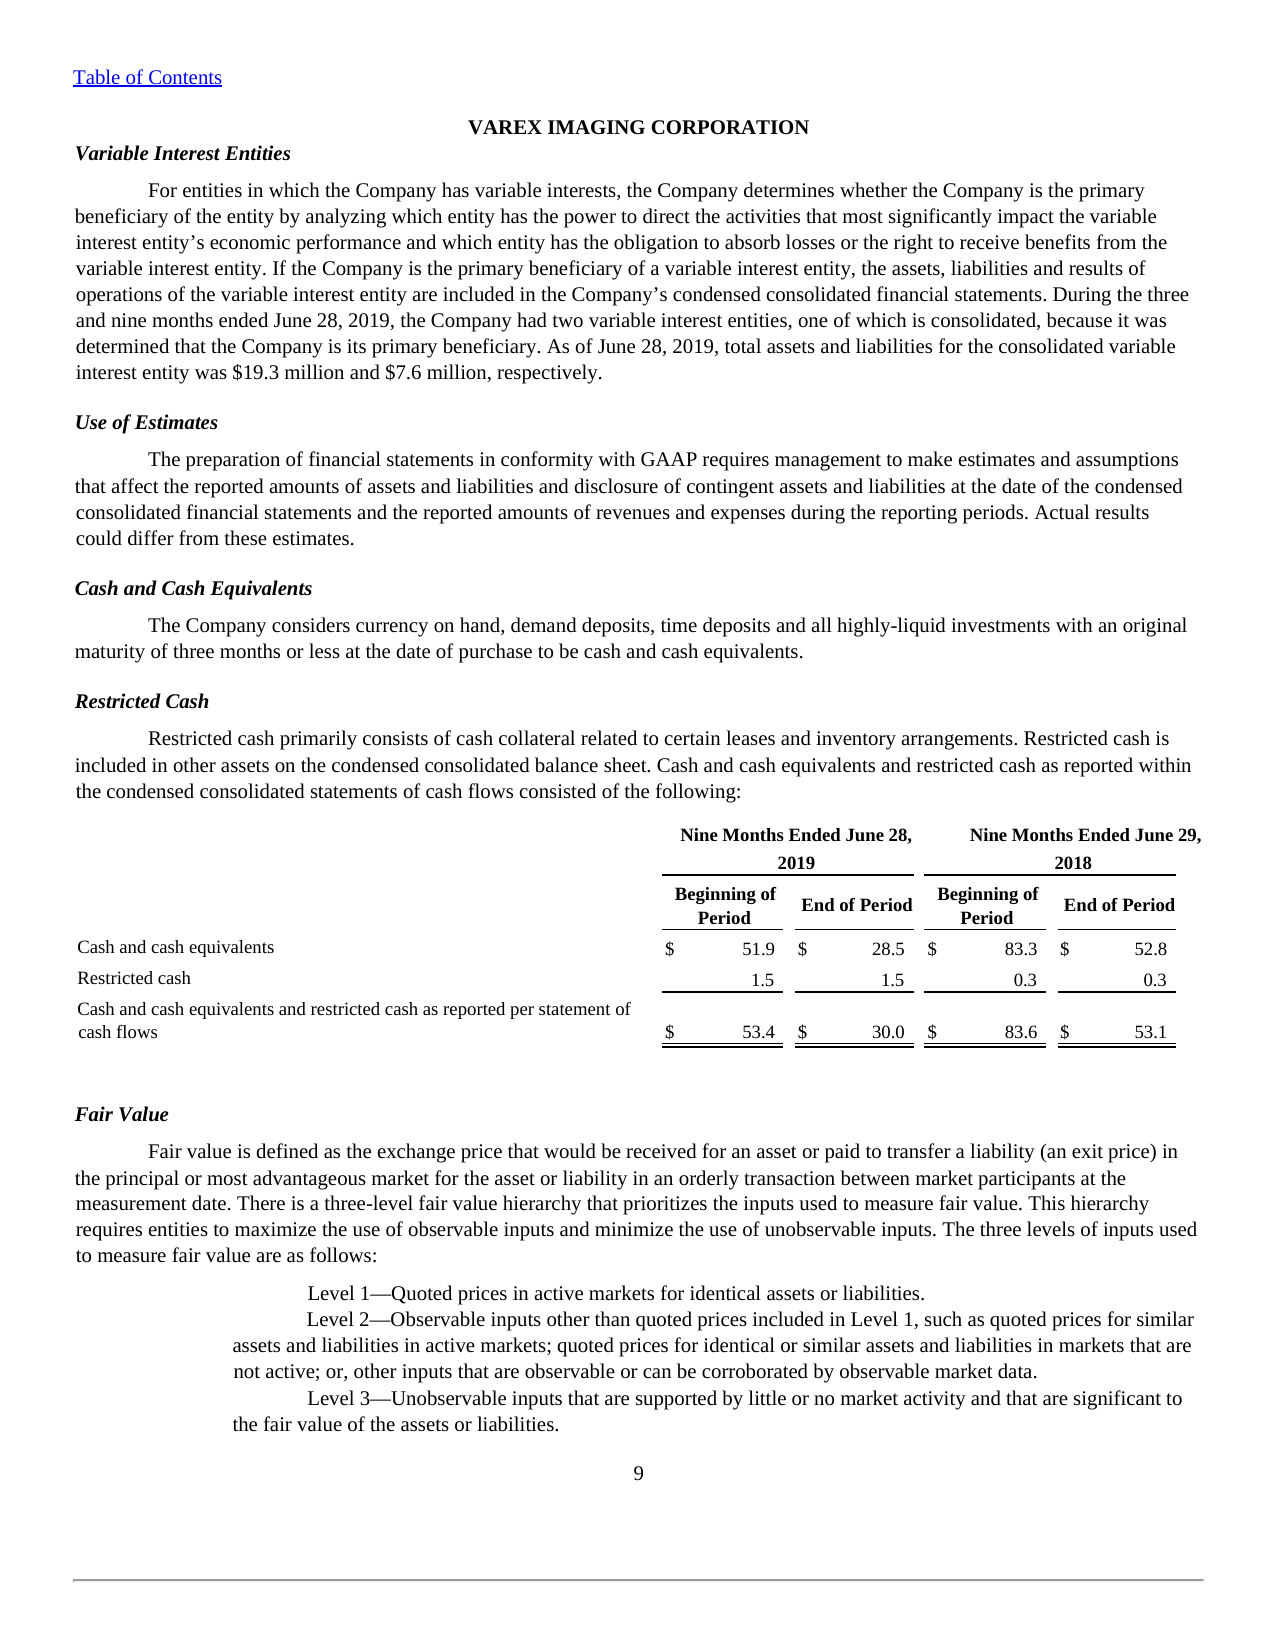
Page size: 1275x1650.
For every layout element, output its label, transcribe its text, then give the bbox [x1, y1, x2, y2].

text Variable Interest Entities [74, 141, 1200, 164]
text Level 1—Quoted prices in active markets for identical assets or liabilities. [307, 1281, 1201, 1305]
text Fair value is defined as the exchange price that would be received for an asset or paid to transfer a liability (an exit price) in [148, 1139, 1201, 1163]
text Cash and cash equivalents [77, 936, 1201, 958]
text Restricted cash primarily consists of cash collateral related to certain leases and inventory arrangements. Restricted cash is [148, 726, 1201, 750]
text Nine Months Ended June 28, Nine Months Ended June 29, [73, 823, 1201, 845]
text assets and liabilities in active markets; quoted prices for identical or similar assets and liabilities in markets that are not active; or, other inputs that are observable or can be corroborated by observable market data. [232, 1333, 1201, 1383]
text that affect the reported amounts of assets and liabilities and disclosure of contingent assets and liabilities at the date of the condensed consolidated financial statements and the reported amounts of revenues and expenses during the reporting periods. Actual results could differ from these estimates. [74, 474, 1201, 549]
text Fair Value [74, 1102, 1200, 1126]
text Level 3—Unobservable inputs that are supported by little or no market activity and that are significant to [73, 1386, 1183, 1409]
text 9 [91, 1461, 1186, 1485]
text the principal or most advantageous market for the asset or liability in an orderly transaction between market participants at the measurement date. There is a three-level fair value hierarchy that prioritizes the inputs used to measure fair value. This hierarchy requires entities to maximize the use of observable inputs and minimize the use of unobservable inputs. The three levels of inputs used to measure fair value are as follows: [74, 1165, 1201, 1267]
text Cash and cash equivalents and restricted cash as reported per statement of cash flows [77, 997, 1201, 1042]
text beneficiary of the entity by analyzing which entity has the power to direct the activities that most significantly impact the variable interest entity’s economic performance and which entity has the obligation to absorb losses or the right to receive benefits from the variable interest entity. If the Company is the primary beneficiary of a variable interest entity, the assets, liabilities and results of operations of the variable interest entity are included in the Company’s condensed consolidated financial statements. During the three and nine months ended June 28, 2019, the Company had two variable interest entities, one of which is consolidated, because it was determined that the Company is its primary beneficiary. As of June 28, 2019, total assets and liabilities for the consolidated variable interest entity was $19.3 million and $7.6 million, respectively. [74, 204, 1201, 384]
text Cash and Cash Equivalents [74, 576, 1200, 599]
text Use of Estimates [74, 410, 1200, 434]
text For entities in which the Company has variable interests, the Company determines whether the Company is the primary [148, 178, 1201, 202]
text Restricted cash [77, 967, 1201, 988]
text The preparation of financial statements in conformity with GAAP requires management to make estimates and assumptions [148, 447, 1201, 471]
text 2019 2018 [73, 852, 1201, 873]
text The Company considers currency on hand, demand deposits, time deposits and all highly-liquid investments with an original [148, 613, 1201, 637]
text included in other assets on the condensed consolidated balance sheet. Cash and cash equivalents and restricted cash as reported within the condensed consolidated statements of cash flows consisted of the following: [74, 753, 1201, 803]
text Level 2—Observable inputs other than quoted prices included in Level 1, such as quoted prices for similar [73, 1307, 1194, 1331]
text the fair value of the assets or liabilities. [232, 1411, 1201, 1436]
text maturity of three months or less at the date of purchase to be cash and cash equivalents. [74, 639, 1201, 663]
text Restricted Cash [74, 689, 1200, 713]
